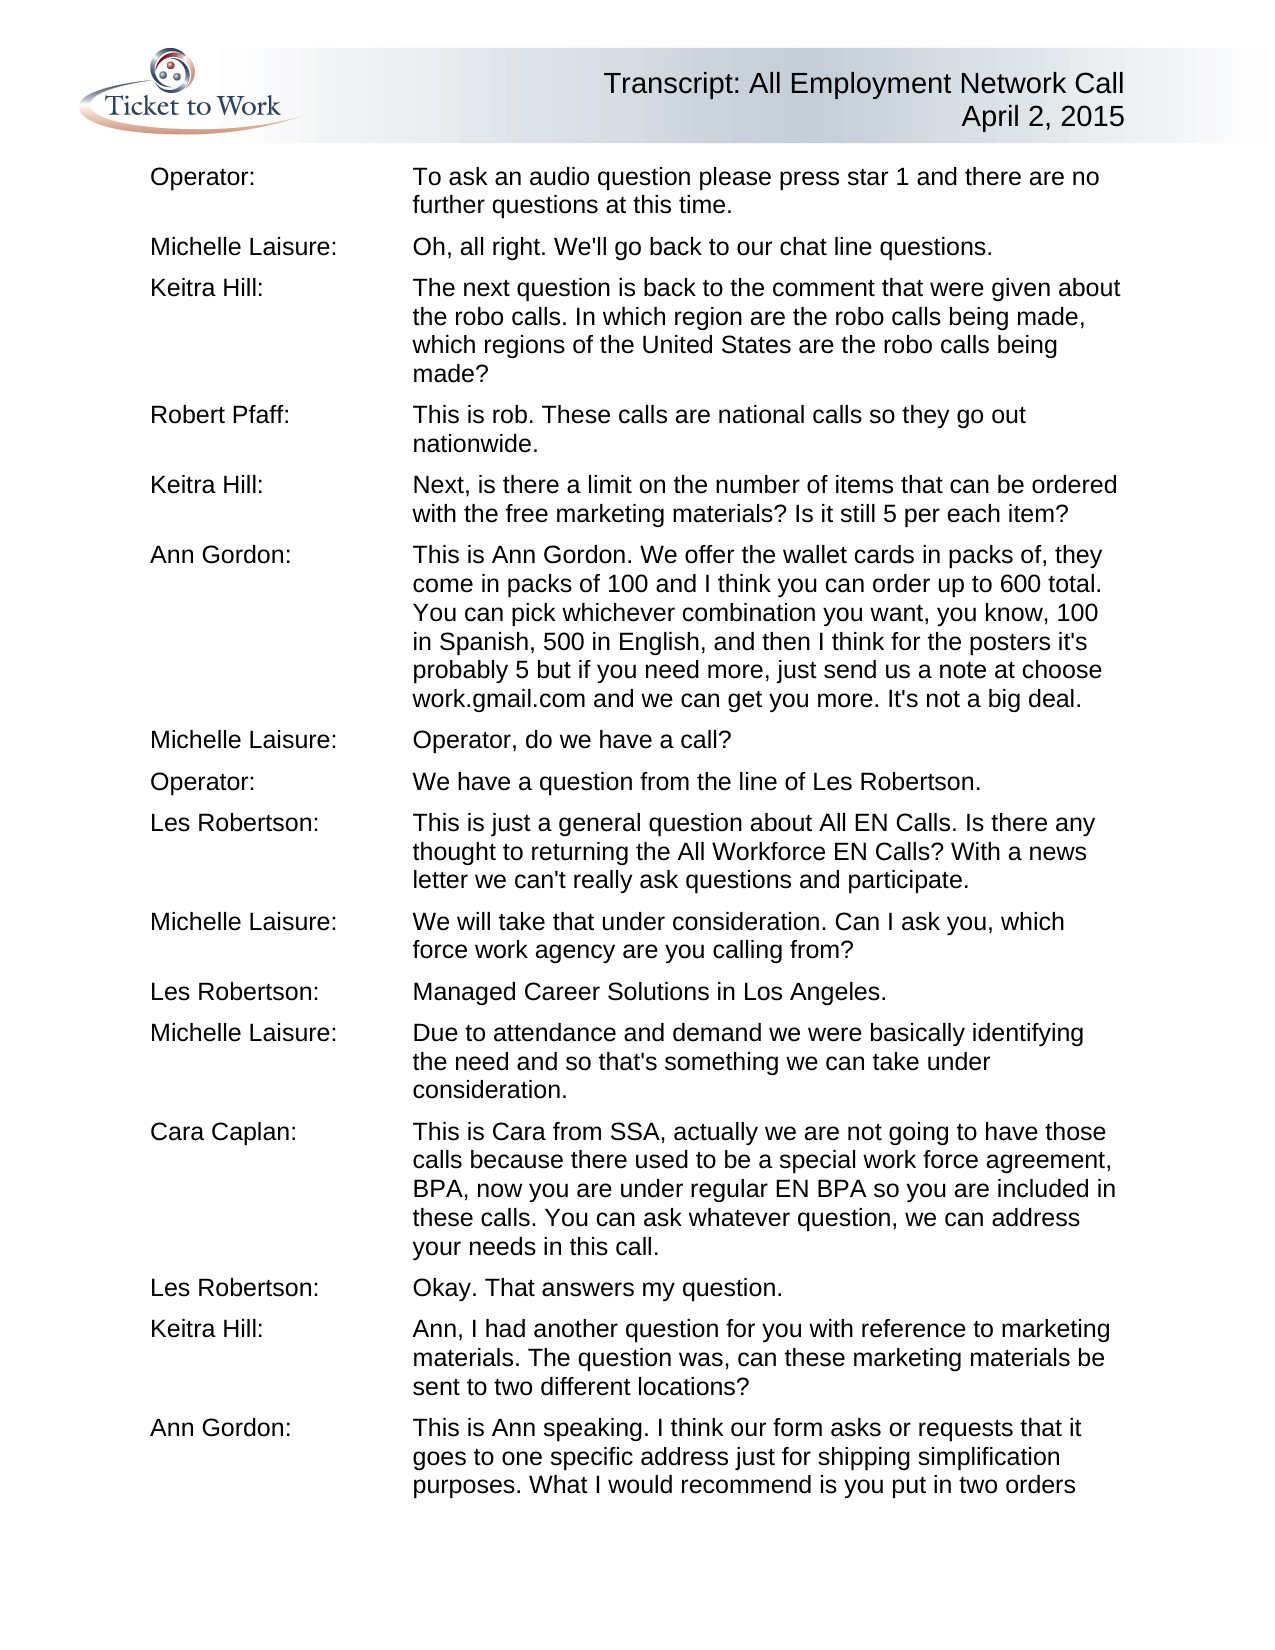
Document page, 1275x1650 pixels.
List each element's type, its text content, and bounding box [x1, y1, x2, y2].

text Operator: We have a question from the line of Les Robertson. [150, 766, 1125, 795]
text Michelle Laisure: Operator, do we have a call? [150, 725, 1125, 754]
text Les Robertson: Managed Career Solutions in Los Angeles. [150, 976, 1125, 1005]
text Robert Pfaff: This is rob. These calls are national calls so they go out nationwide. [150, 400, 1125, 458]
text Operator: To ask an audio question please press star 1 and there are no further questions at this time. [150, 161, 1125, 219]
text Keitra Hill: Next, is there a limit on the number of items that can be ordered with the free marketing materials? Is it still 5 per each item? [150, 470, 1125, 528]
text Michelle Laisure: Due to attendance and demand we were basically identifying the need and so that's something we can take under consideration. [150, 1018, 1125, 1104]
text Les Robertson: This is just a general question about All EN Calls. Is there any thought to returning the All Workforce EN Calls? With a news letter we can't really ask questions and participate. [150, 808, 1125, 894]
text Keitra Hill: The next question is back to the comment that were given about the robo calls. In which region are the robo calls being made, which regions of the United States are the robo calls being made? [150, 273, 1125, 388]
text Michelle Laisure: Oh, all right. We'll go back to our chat line questions. [150, 231, 1125, 260]
text Ann Gordon: This is Ann Gordon. We offer the wallet cards in packs of, they come in packs of 100 and I think you can order up to 600 total. You can pick whichever combination you want, you know, 100 in Spanish, 500 in English, and then I think for the posters it's probably 5 but if you need more, just send us a note at choose work.gmail.com and we can get you more. It's not a big deal. [150, 540, 1125, 713]
text Les Robertson: Okay. That answers my question. [150, 1273, 1125, 1301]
text Michelle Laisure: We will take that under consideration. Can I ask you, which force work agency are you calling from? [150, 906, 1125, 964]
picture [0, 28, 1275, 160]
text Keitra Hill: Ann, I had another question for you with reference to marketing materials. The question was, can these marketing materials be sent to two different locations? [150, 1314, 1125, 1400]
text Cara Caplan: This is Cara from SSA, actually we are not going to have those calls because there used to be a special work force agreement, BPA, now you are under regular EN BPA so you are included in these calls. You can ask whatever question, we can address your needs in this call. [150, 1116, 1125, 1260]
